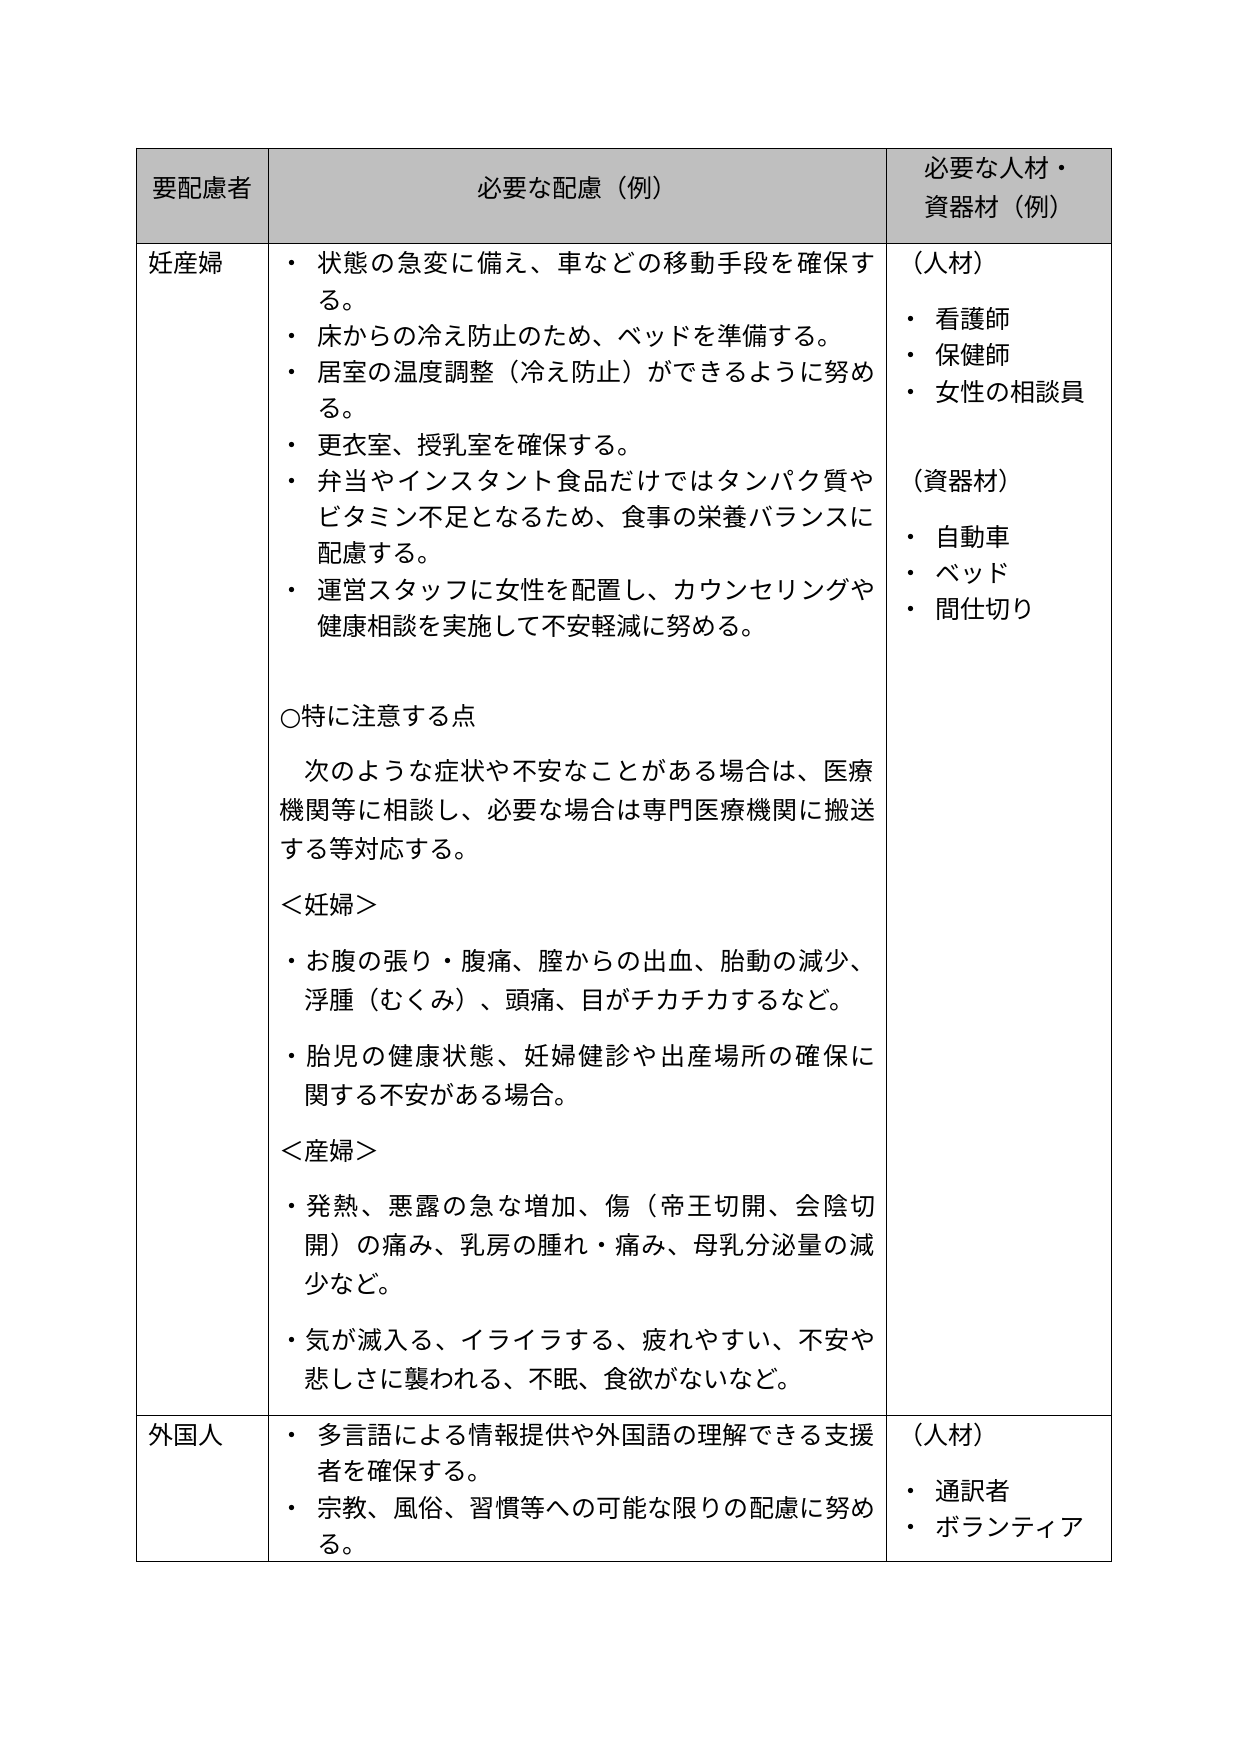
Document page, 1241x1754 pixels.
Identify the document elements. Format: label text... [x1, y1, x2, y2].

table_cell （人材） 通訳者 ボランティア [887, 1416, 1111, 1561]
table_cell 外国人 [137, 1416, 268, 1561]
table_header 要配慮者 [137, 149, 268, 243]
table_header 必要な人材・ 資器材（例） [887, 149, 1111, 243]
table_cell 妊産婦 [137, 244, 268, 1414]
table_header 必要な配慮（例） [269, 149, 886, 243]
table_cell 多言語による情報提供や外国語の理解できる支援者を確保する。 宗教、風俗、習慣等への可能な限りの配慮に努める。 [269, 1416, 886, 1561]
table_cell （人材） 看護師 保健師 女性の相談員 （資器材） 自動車 ベッド 間仕切り [887, 244, 1111, 1414]
table_cell 状態の急変に備え、車などの移動手段を確保する。 床からの冷え防止のため、ベッドを準備する。 居室の温度調整（冷え防止）ができるように努める。 更衣室、授乳室を確保する。 弁当やインスタント食品だけではタンパク質や ビタミン不足となるため、食事の栄養バランスに 配慮する。 運営スタッフに女性を配置し、カウンセリングや健康相談を実施して不安軽減に努める。 ○特に注意する点 次のような症状や不安なことがある場合は、医療機関等に相談し、必要な場合は専門医療機関に搬送する等対応する。 ＜妊婦＞ ・お腹の張り・腹痛、膣からの出血、胎動の減少、 浮腫（むくみ）、頭痛、目がチカチカするなど。 ・胎児の健康状態、妊婦健診や出産場所の確保に 関する不安がある場合。 ＜産婦＞ ・発熱、悪露の急な増加、傷（帝王切開、会陰切開）の痛み、乳房の腫れ・痛み、母乳分泌量の減少など。 ・気が滅入る、イライラする、疲れやすい、不安や 悲しさに襲われる、不眠、食欲がないなど。 [269, 244, 886, 1414]
